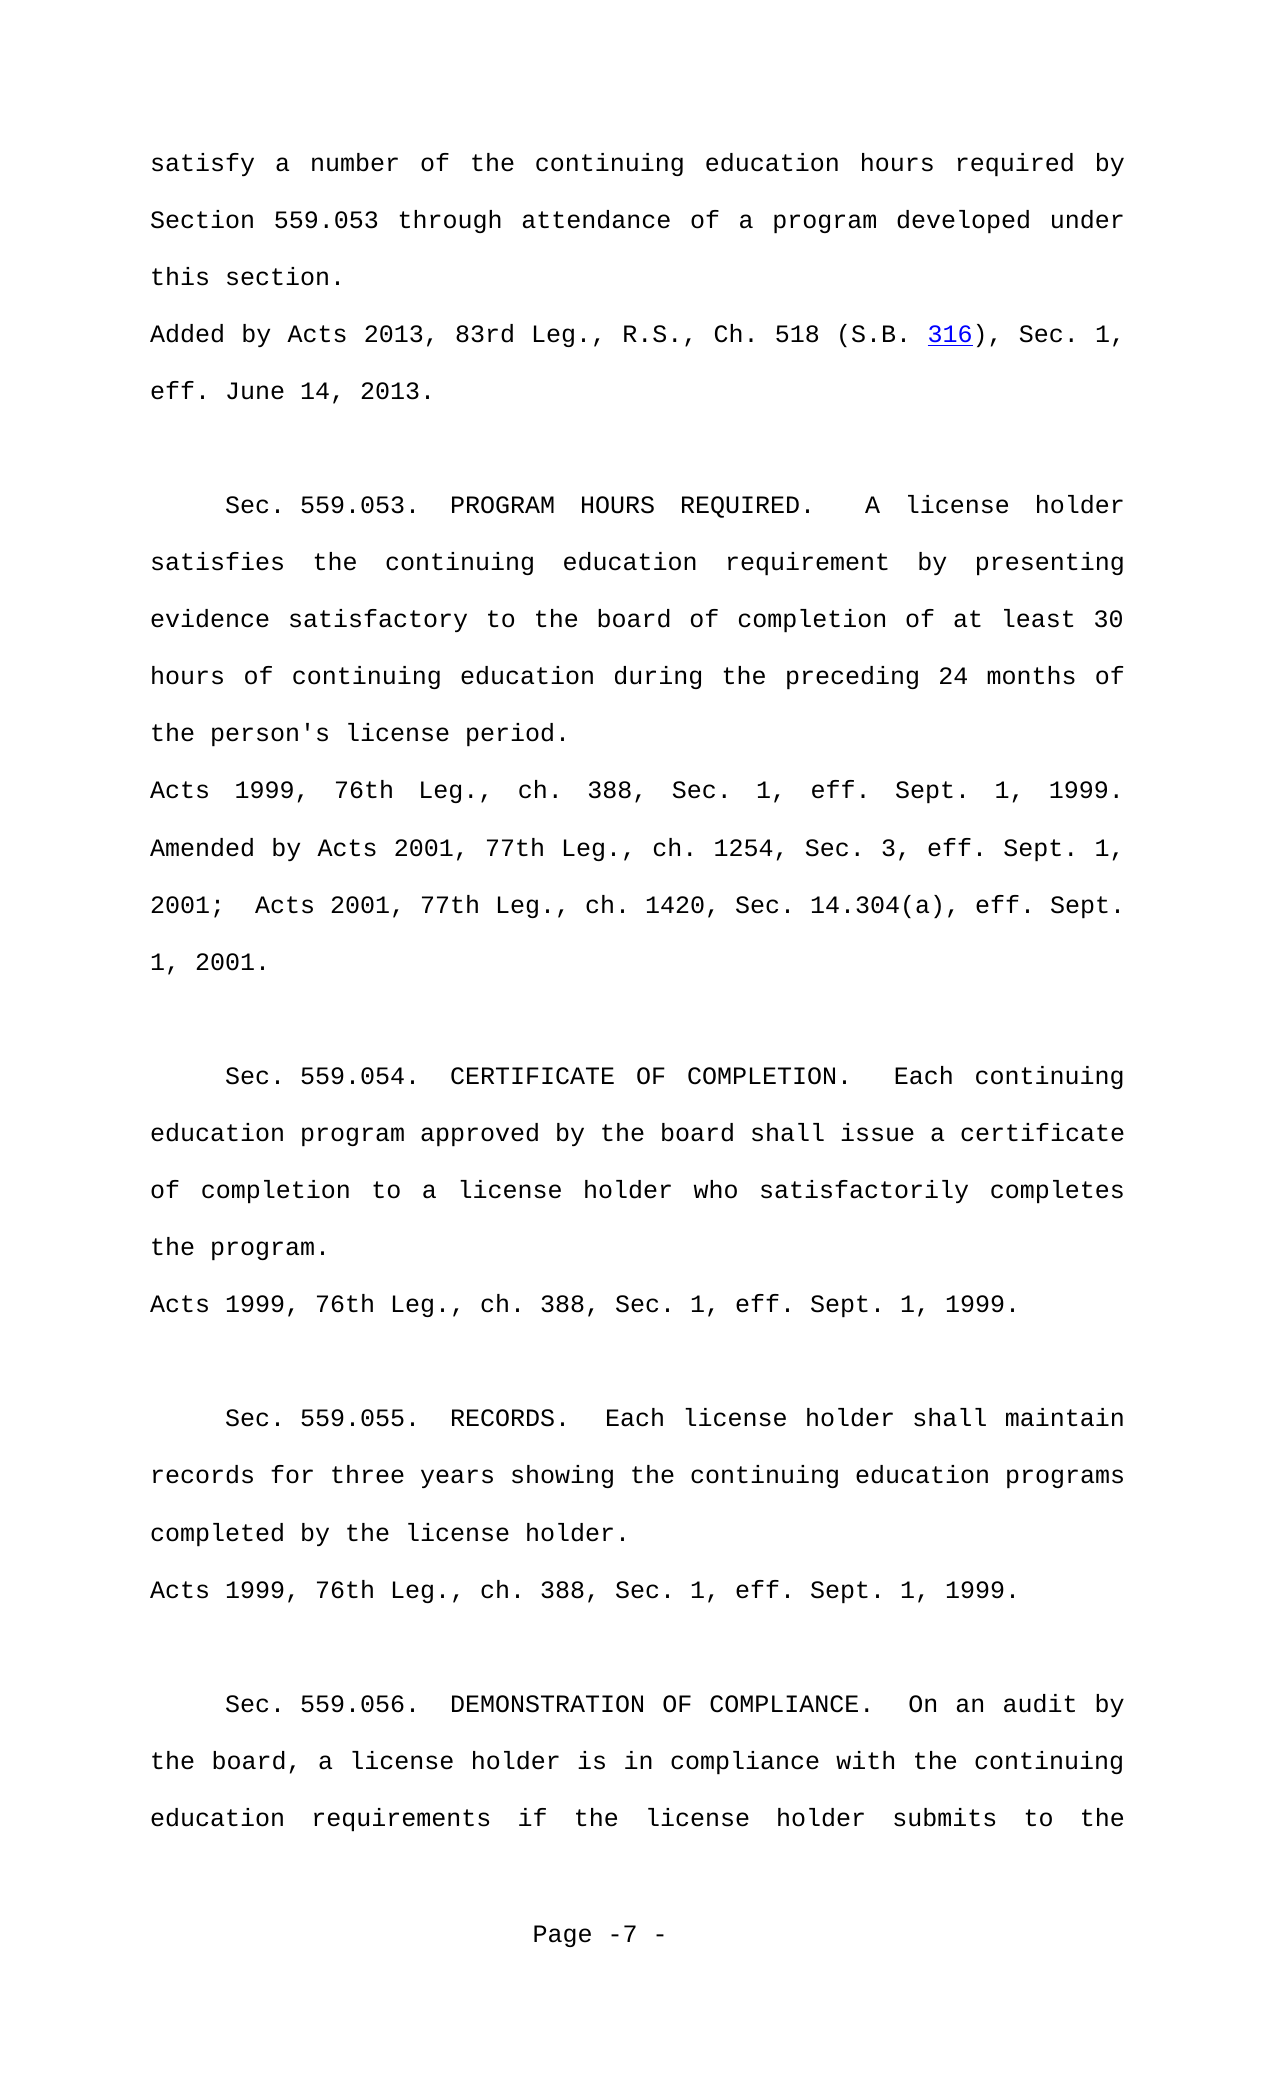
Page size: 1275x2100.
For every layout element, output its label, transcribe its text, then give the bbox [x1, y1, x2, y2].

text Sec. 559.054. CERTIFICATE OF COMPLETION. Each continuing education program approved by the board shall issue a certificate of completion to a license holder who satisfactorily completes the program. [150, 1063, 1125, 1263]
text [150, 150, 1125, 293]
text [150, 1691, 1125, 1834]
text Acts 1999, 76th Leg., ch. 388, Sec. 1, eff. Sept. 1, 1999. [150, 1577, 1125, 1606]
text Sec. 559.055. RECORDS. Each license holder shall maintain records for three years showing the continuing education programs completed by the license holder. [150, 1406, 1125, 1548]
text Acts 1999, 76th Leg., ch. 388, Sec. 1, eff. Sept. 1, 1999. [150, 1292, 1125, 1320]
text Sec. 559.053. PROGRAM HOURS REQUIRED. A license holder satisfies the continuing education requirement by presenting evidence satisfactory to the board of completion of at least 30 hours of continuing education during the preceding 24 months of the person's license period. [150, 492, 1125, 749]
text Acts 1999, 76th Leg., ch. 388, Sec. 1, eff. Sept. 1, 1999. Amended by Acts 2001, 77th Leg., ch. 1254, Sec. 3, eff. Sept. 1, 2001; Acts 2001, 77th Leg., ch. 1420, Sec. 14.304(a), eff. Sept. 1, 2001. [150, 778, 1125, 978]
text Added by Acts 2013, 83rd Leg., R.S., Ch. 518 (S.B. 316), Sec. 1, eff. June 14, 2013. [150, 321, 1125, 407]
